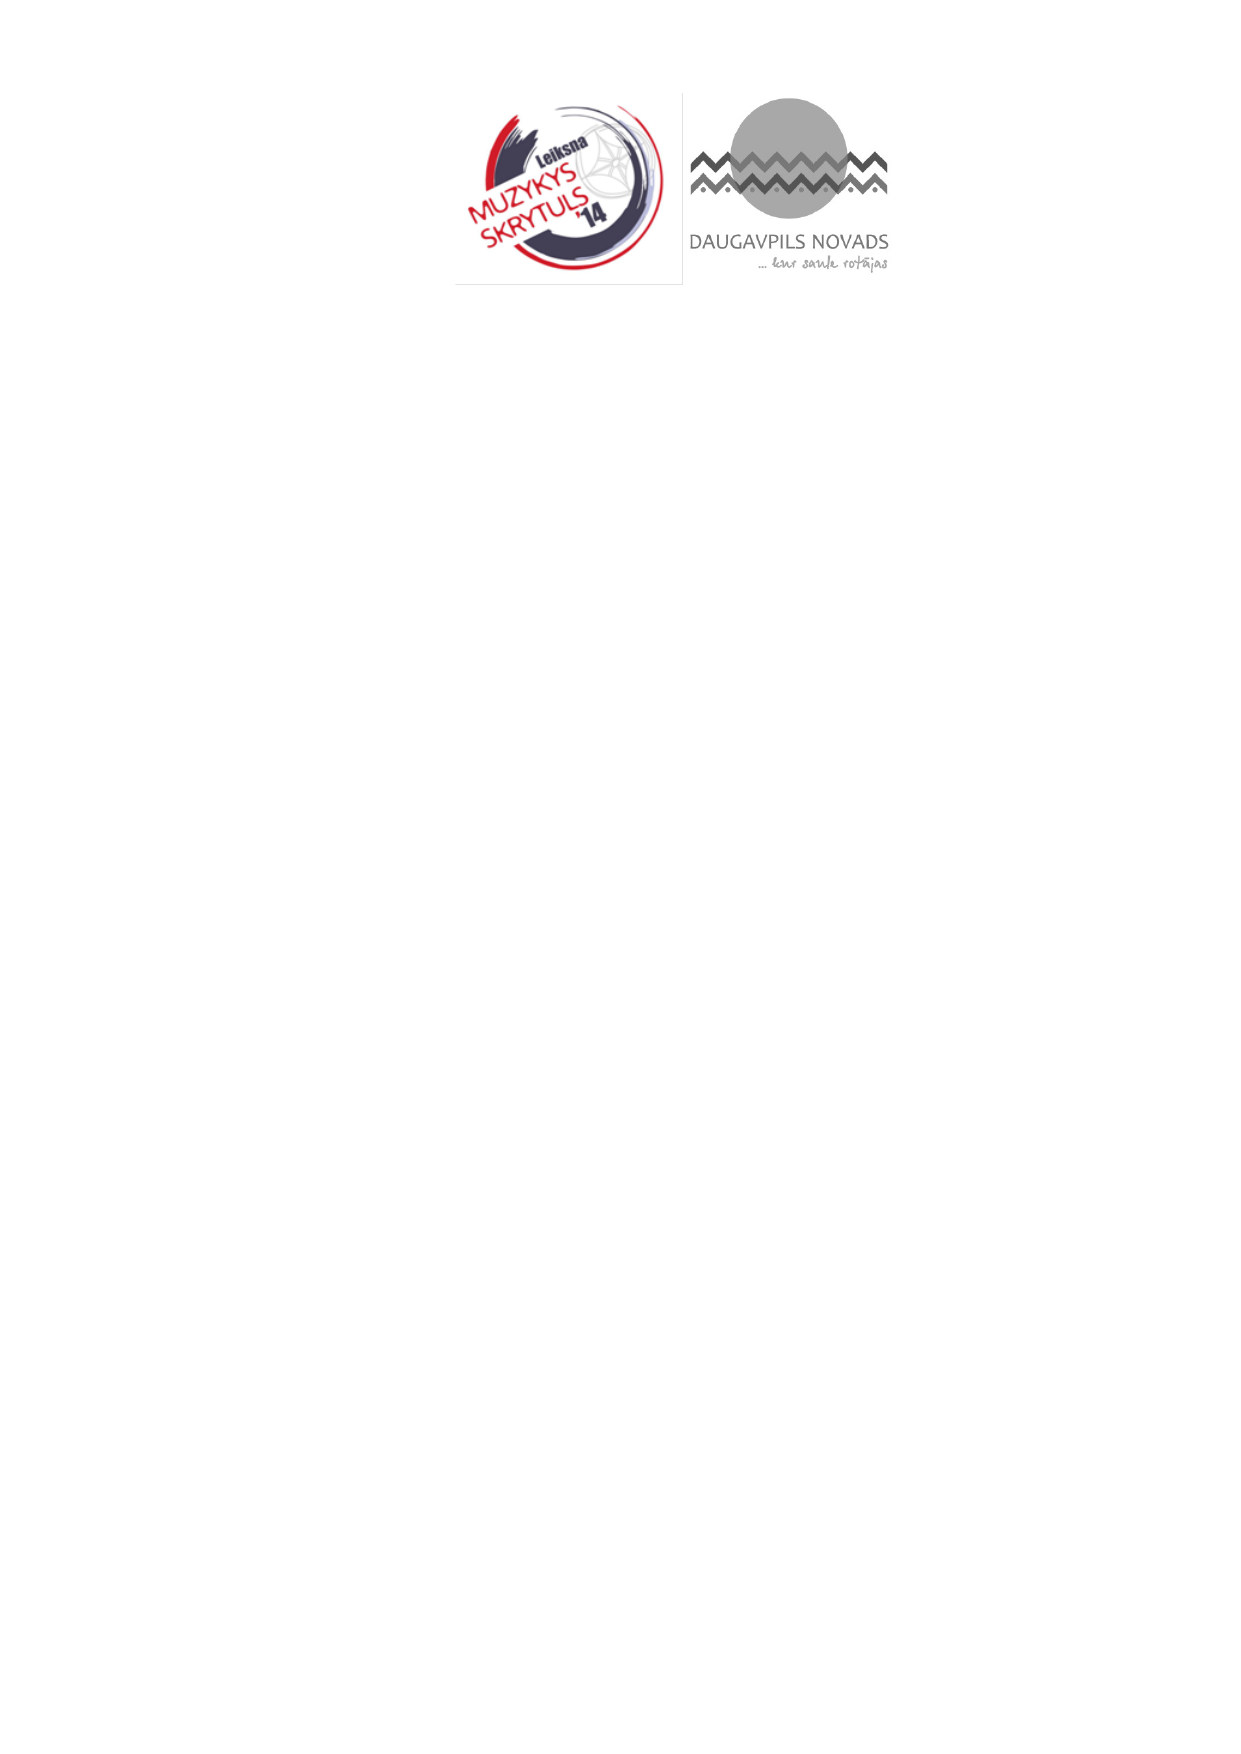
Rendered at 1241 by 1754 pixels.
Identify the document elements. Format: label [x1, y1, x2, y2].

picture [455, 77, 895, 286]
